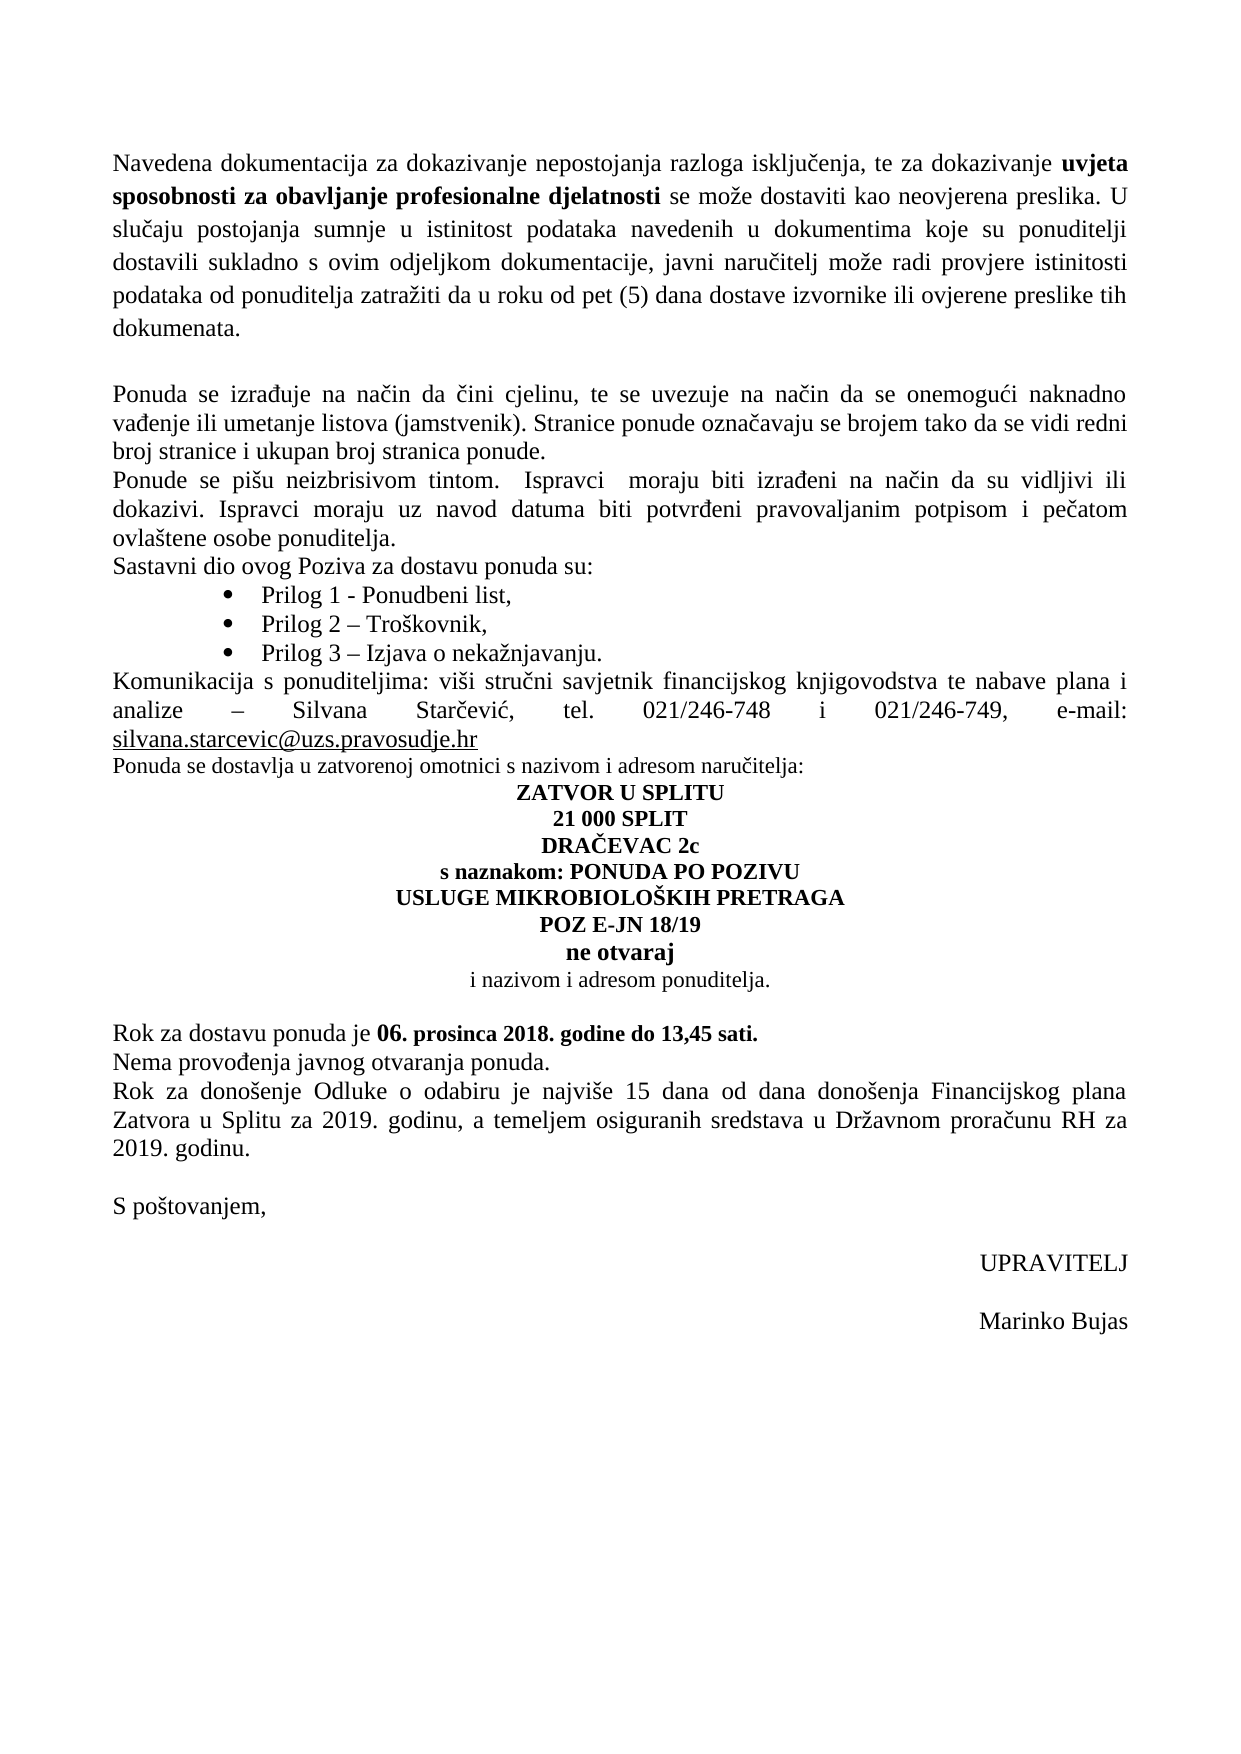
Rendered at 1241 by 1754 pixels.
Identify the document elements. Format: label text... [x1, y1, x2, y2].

list Prilog 3 – Izjava o nekažnjavanju. [223, 638, 1128, 666]
text Marinko Bujas [112, 1306, 1128, 1335]
text 21 000 SPLIT [112, 805, 1128, 832]
text S poštovanjem, [112, 1191, 1128, 1220]
text Nema provođenja javnog otvaranja ponuda. [112, 1047, 1128, 1076]
text i nazivom i adresom ponuditelja. [112, 966, 1128, 992]
text Rok za dostavu ponuda je 06. prosinca 2018. godine do 13,45 sati. [112, 1018, 1128, 1047]
text USLUGE MIKROBIOLOŠKIH PRETRAGA [112, 884, 1128, 911]
text Sastavni dio ovog Poziva za dostavu ponuda su: [112, 551, 1128, 580]
text POZ E-JN 18/19 [112, 911, 1128, 937]
text ZATVOR U SPLITU [112, 779, 1128, 805]
list Prilog 2 – Troškovnik, [223, 609, 1128, 638]
text Komunikacija s ponuditeljima: viši stručni savjetnik financijskog knjigovodstva te nabave plana i analize – Silvana Starčević, tel. 021/246-748 i 021/246-749, e-mail: silvana.starcevic@uzs.pravosudje.hr [112, 666, 1128, 753]
text Navedena dokumentacija za dokazivanje nepostojanja razloga isključenja, te za dokazivanje uvjeta sposobnosti za obavljanje profesionalne djelatnosti se može dostaviti kao neovjerena preslika. U slučaju postojanja sumnje u istinitost podataka navedenih u dokumentima koje su ponuditelji dostavili sukladno s ovim odjeljkom dokumentacije, javni naručitelj može radi provjere istinitosti podataka od ponuditelja zatražiti da u roku od pet (5) dana dostave izvornike ili ovjerene preslike tih dokumenata. [112, 148, 1128, 342]
text Ponuda se izrađuje na način da čini cjelinu, te se uvezuje na način da se onemogući naknadno vađenje ili umetanje listova (jamstvenik). Stranice ponude označavaju se brojem tako da se vidi redni broj stranice i ukupan broj stranica ponude. [112, 379, 1128, 465]
text Ponuda se dostavlja u zatvorenoj omotnici s nazivom i adresom naručitelja: [112, 753, 1128, 779]
list Prilog 1 - Ponudbeni list, [223, 580, 1128, 609]
text UPRAVITELJ [112, 1248, 1128, 1277]
text Rok za donošenje Odluke o odabiru je najviše 15 dana od dana donošenja Financijskog plana Zatvora u Splitu za 2019. godinu, a temeljem osiguranih sredstava u Državnom proračunu RH za 2019. godinu. [112, 1076, 1128, 1162]
text DRAČEVAC 2c [112, 832, 1128, 858]
text Ponude se pišu neizbrisivom tintom. Ispravci moraju biti izrađeni na način da su vidljivi ili dokazivi. Ispravci moraju uz navod datuma biti potvrđeni pravovaljanim potpisom i pečatom ovlaštene osobe ponuditelja. [112, 465, 1128, 551]
text ne otvaraj [112, 937, 1128, 966]
text s naznakom: PONUDA PO POZIVU [112, 858, 1128, 884]
